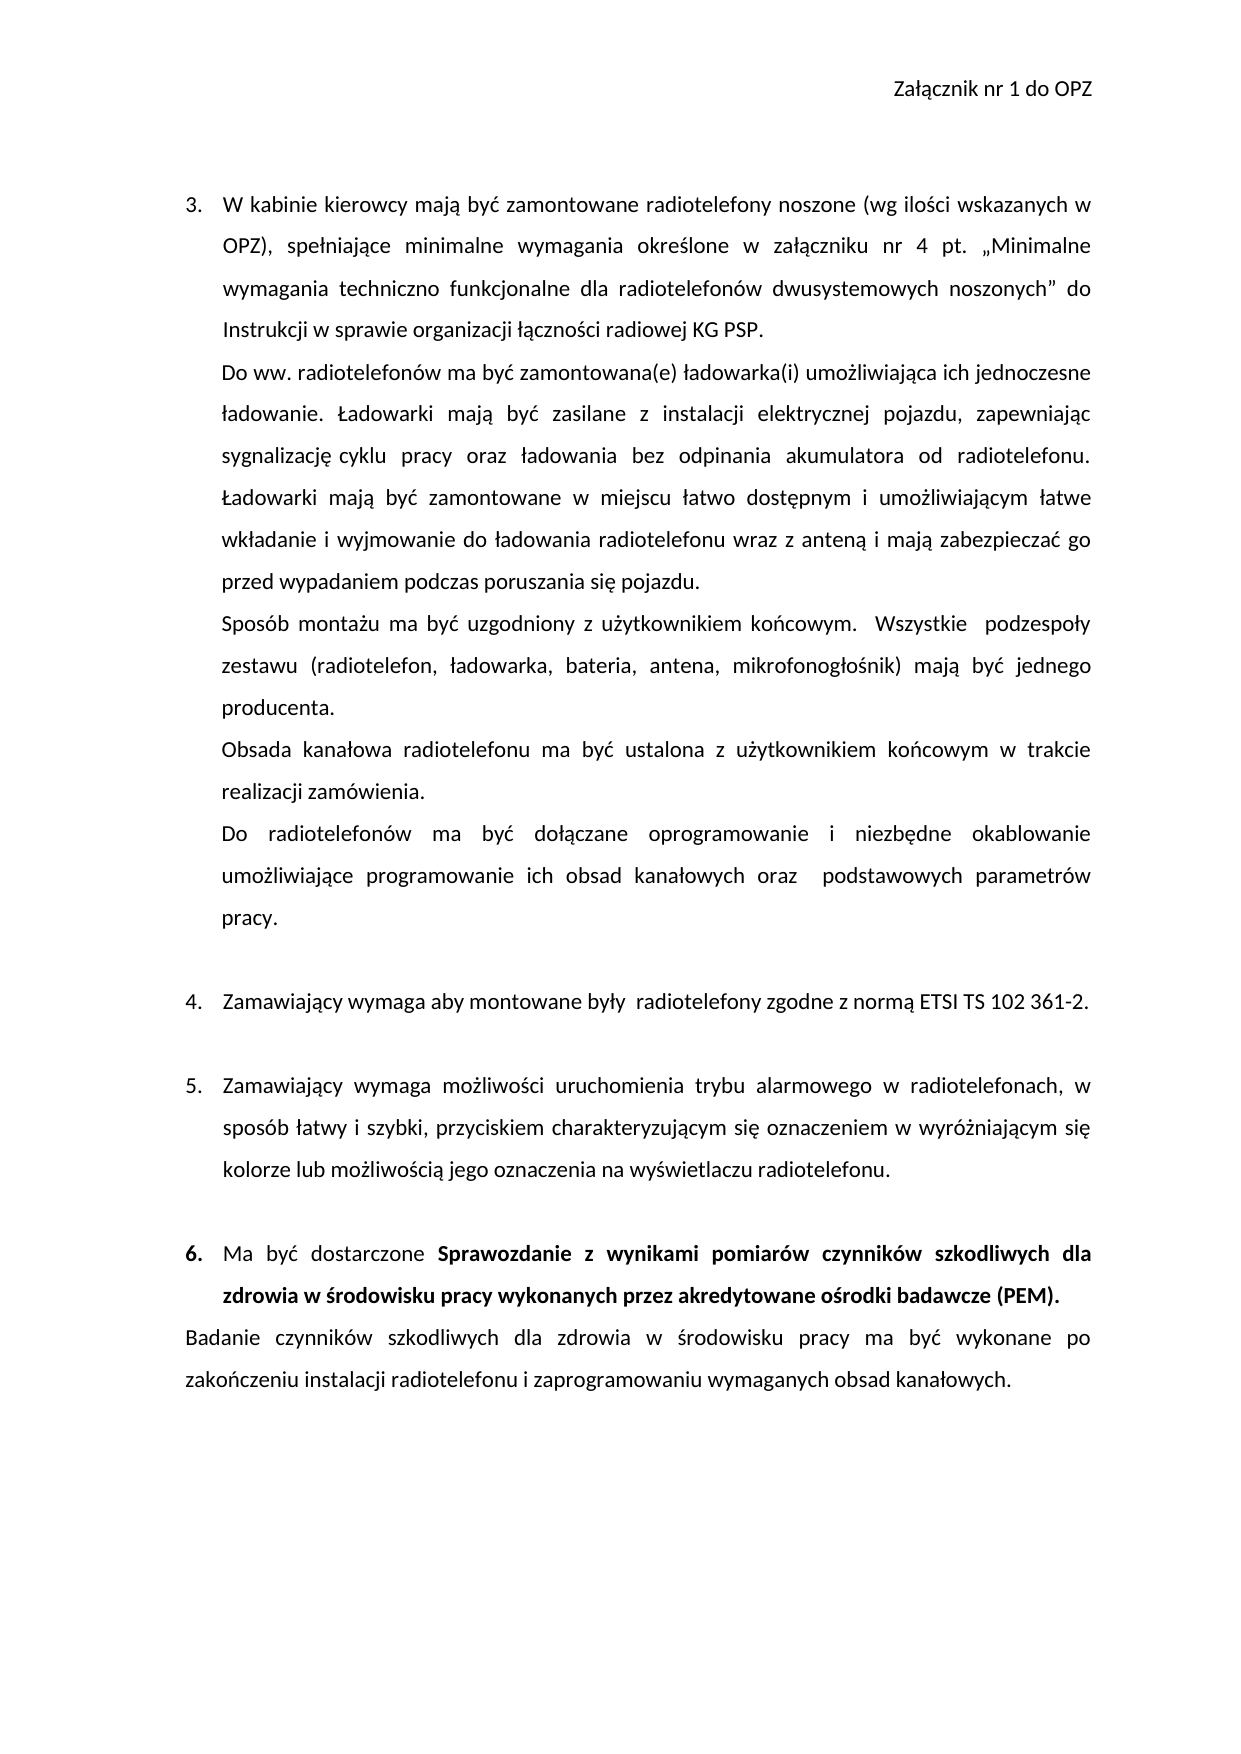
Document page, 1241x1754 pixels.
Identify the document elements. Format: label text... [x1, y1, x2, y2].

list Zamawiający wymaga aby montowane były radiotelefony zgodne z normą ETSI TS 102 361-2. [185, 987, 1092, 1015]
text Do radiotelefonów ma być dołączane oprogramowanie i niezbędne okablowanie umożliwiające programowanie ich obsad kanałowych oraz podstawowych parametrów pracy. [221, 819, 1092, 931]
text Badanie czynników szkodliwych dla zdrowia w środowisku pracy ma być wykonane po zakończeniu instalacji radiotelefonu i zaprogramowaniu wymaganych obsad kanałowych. [185, 1323, 1092, 1393]
text Obsada kanałowa radiotelefonu ma być ustalona z użytkownikiem końcowym w trakcie realizacji zamówienia. [221, 735, 1092, 805]
text Sposób montażu ma być uzgodniony z użytkownikiem końcowym. Wszystkie podzespoły zestawu (radiotelefon, ładowarka, bateria, antena, mikrofonogłośnik) mają być jednego producenta. [221, 609, 1092, 721]
list W kabinie kierowcy mają być zamontowane radiotelefony noszone (wg ilości wskazanych w OPZ), spełniające minimalne wymagania określone w załączniku nr 4 pt. „Minimalne wymagania techniczno funkcjonalne dla radiotelefonów dwusystemowych noszonych” do Instrukcji w sprawie organizacji łączności radiowej KG PSP. [185, 190, 1092, 344]
text Do ww. radiotelefonów ma być zamontowana(e) ładowarka(i) umożliwiająca ich jednoczesne ładowanie. Ładowarki mają być zasilane z instalacji elektrycznej pojazdu, zapewniając sygnalizację cyklu pracy oraz ładowania bez odpinania akumulatora od radiotelefonu. Ładowarki mają być zamontowane w miejscu łatwo dostępnym i umożliwiającym łatwe wkładanie i wyjmowanie do ładowania radiotelefonu wraz z anteną i mają zabezpieczać go przed wypadaniem podczas poruszania się pojazdu. [221, 358, 1092, 596]
list Zamawiający wymaga możliwości uruchomienia trybu alarmowego w radiotelefonach, w sposób łatwy i szybki, przyciskiem charakteryzującym się oznaczeniem w wyróżniającym się kolorze lub możliwością jego oznaczenia na wyświetlaczu radiotelefonu. [185, 1071, 1092, 1183]
list Ma być dostarczone Sprawozdanie z wynikami pomiarów czynników szkodliwych dla zdrowia w środowisku pracy wykonanych przez akredytowane ośrodki badawcze (PEM). [185, 1239, 1092, 1309]
